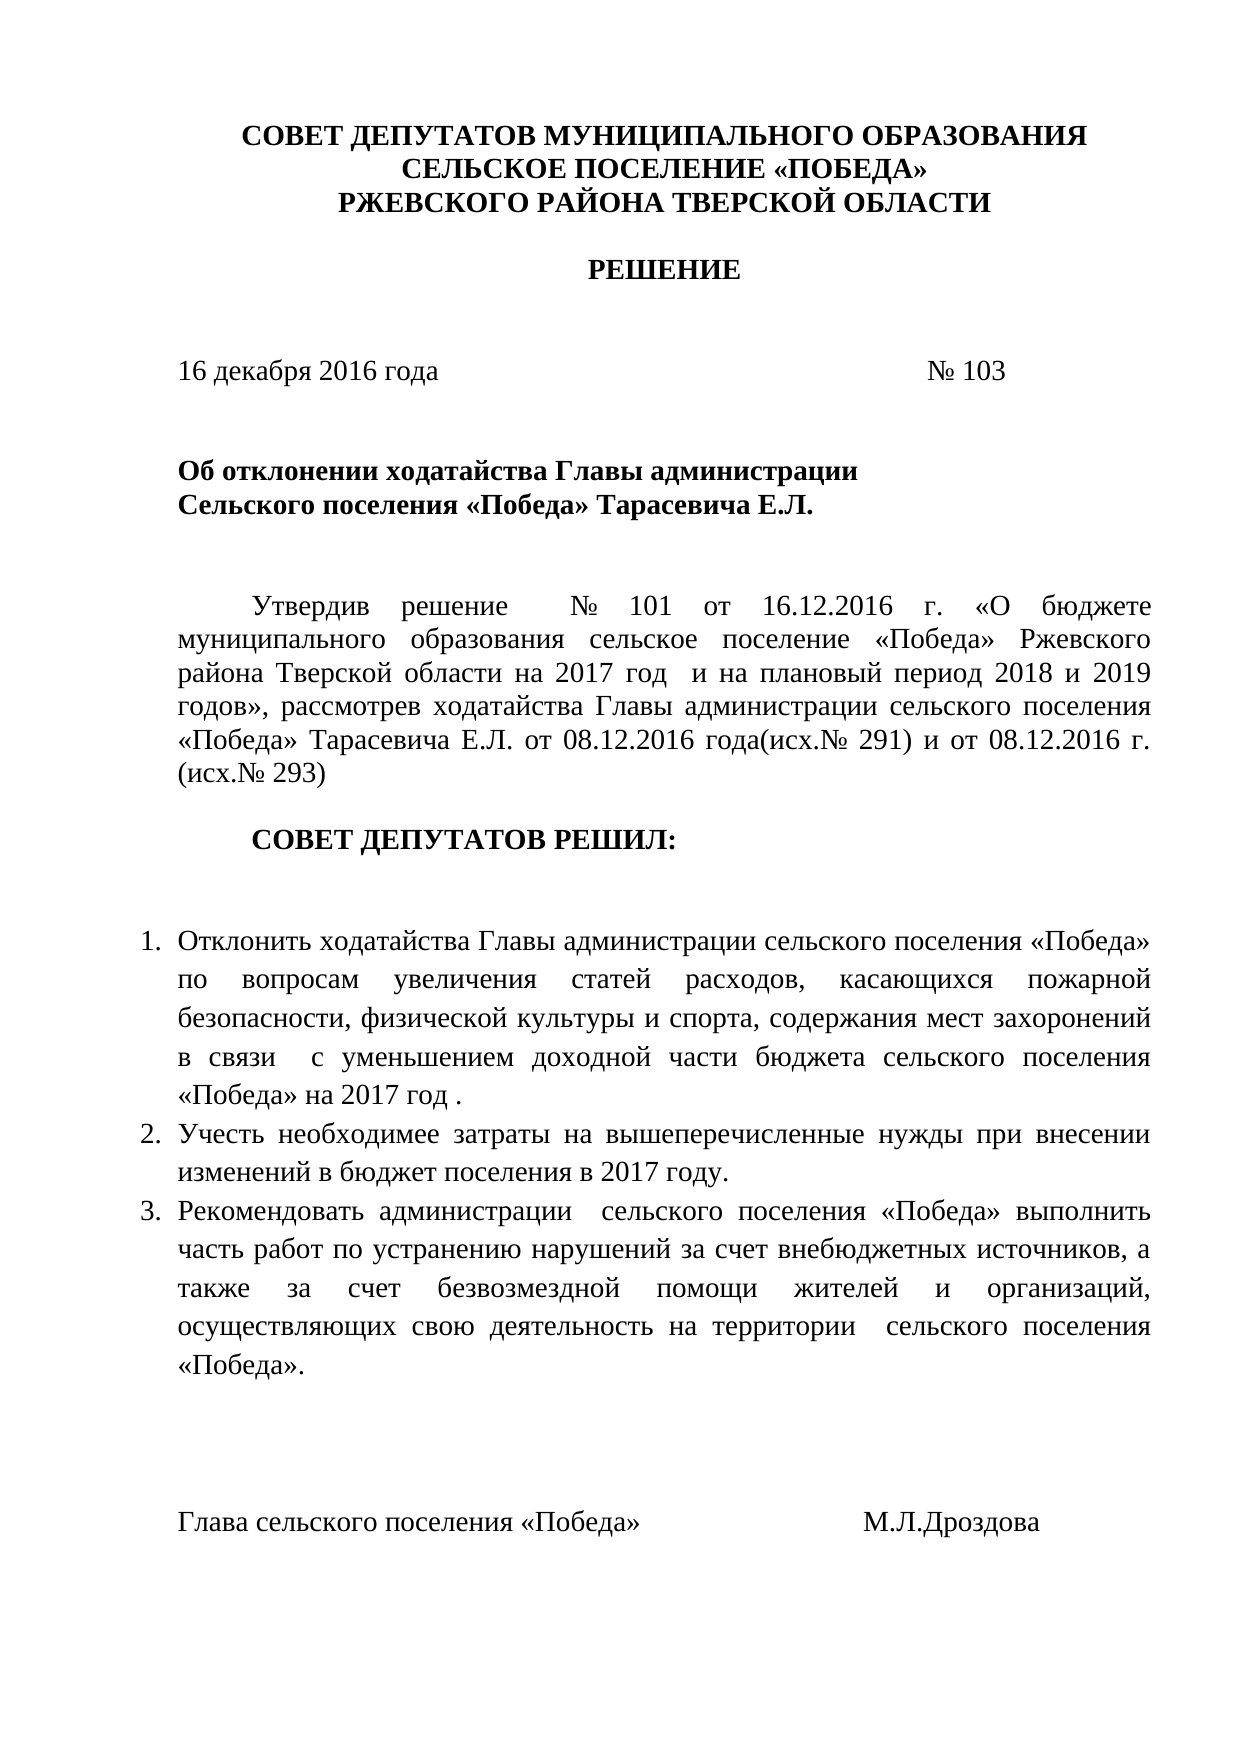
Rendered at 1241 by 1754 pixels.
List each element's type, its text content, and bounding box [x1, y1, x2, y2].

text СЕЛЬСКОЕ ПОСЕЛЕНИЕ «ПОБЕДА» РЖЕВСКОГО РАЙОНА ТВЕРСКОЙ ОБЛАСТИ [177, 152, 1152, 219]
text Утвердив решение № 101 от 16.12.2016 г. «О бюджете муниципального образования сельское поселение «Победа» Ржевского района Тверской области на 2017 год и на плановый период 2018 и 2019 годов», рассмотрев ходатайства Главы администрации сельского поселения «Победа» Тарасевича Е.Л. от 08.12.2016 года(исх.№ 291) и от 08.12.2016 г.(исх.№ 293) [177, 588, 1152, 789]
text Глава сельского поселения «Победа» М.Л.Дроздова [177, 1504, 1152, 1538]
list Отклонить ходатайства Главы администрации сельского поселения «Победа» по вопросам увеличения статей расходов, касающихся пожарной безопасности, физической культуры и спорта, содержания мест захоронений в связи с уменьшением доходной части бюджета сельского поселения «Победа» на 2017 год . [140, 923, 1152, 1111]
text СОВЕТ ДЕПУТАТОВ РЕШИЛ: [177, 822, 1152, 856]
list Рекомендовать администрации сельского поселения «Победа» выполнить часть работ по устранению нарушений за счет внебюджетных источников, а также за счет безвозмездной помощи жителей и организаций, осуществляющих свою деятельность на территории сельского поселения «Победа». [140, 1193, 1152, 1381]
text РЕШЕНИЕ [177, 252, 1152, 286]
text СОВЕТ ДЕПУТАТОВ МУНИЦИПАЛЬНОГО ОБРАЗОВАНИЯ [177, 118, 1152, 152]
list Учесть необходимее затраты на вышеперечисленные нужды при внесении изменений в бюджет поселения в 2017 году. [140, 1116, 1152, 1188]
text 16 декабря 2016 года № 103 [177, 353, 1152, 386]
text Об отклонении ходатайства Главы администрации [177, 453, 1152, 487]
text Сельского поселения «Победа» Тарасевича Е.Л. [177, 487, 1152, 521]
